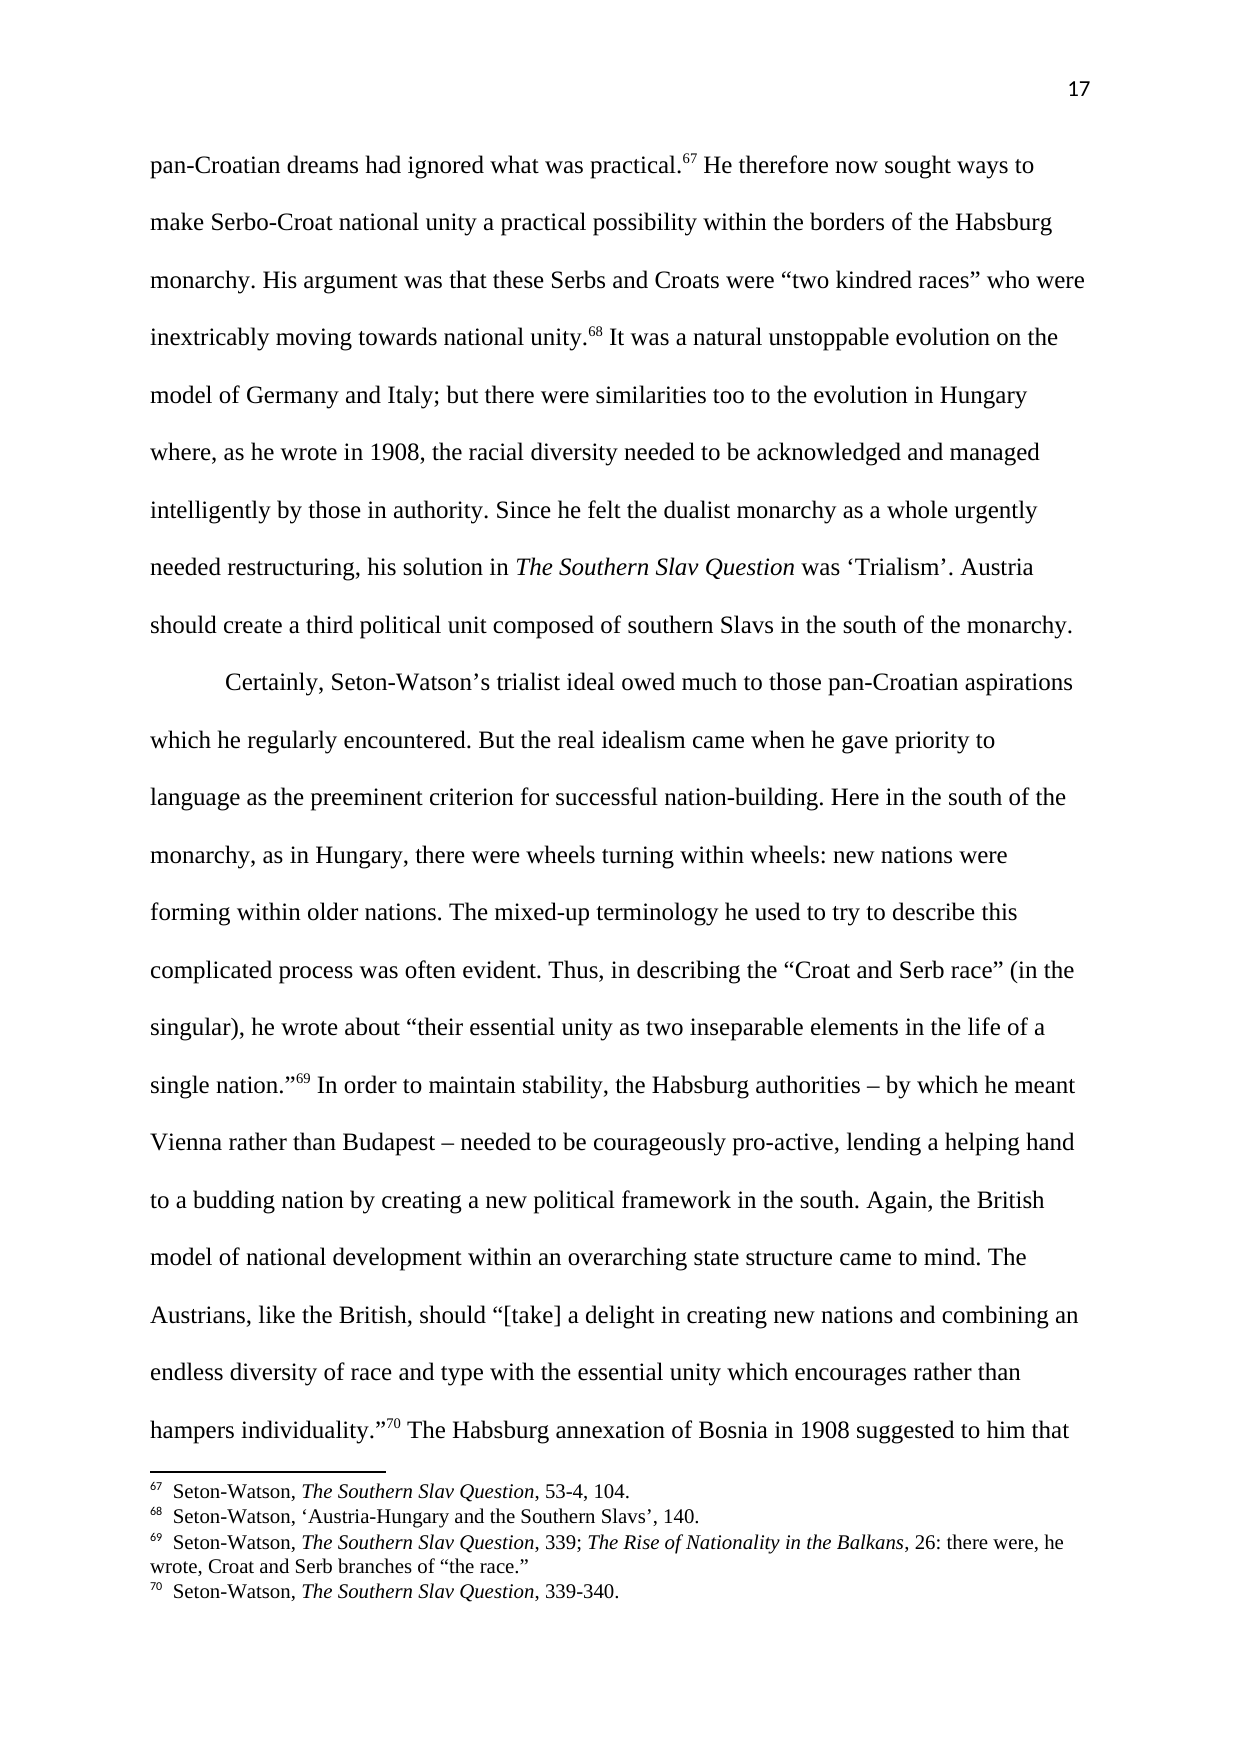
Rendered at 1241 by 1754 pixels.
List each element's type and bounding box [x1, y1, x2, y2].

text [150, 667, 1090, 1444]
text [150, 150, 1090, 639]
